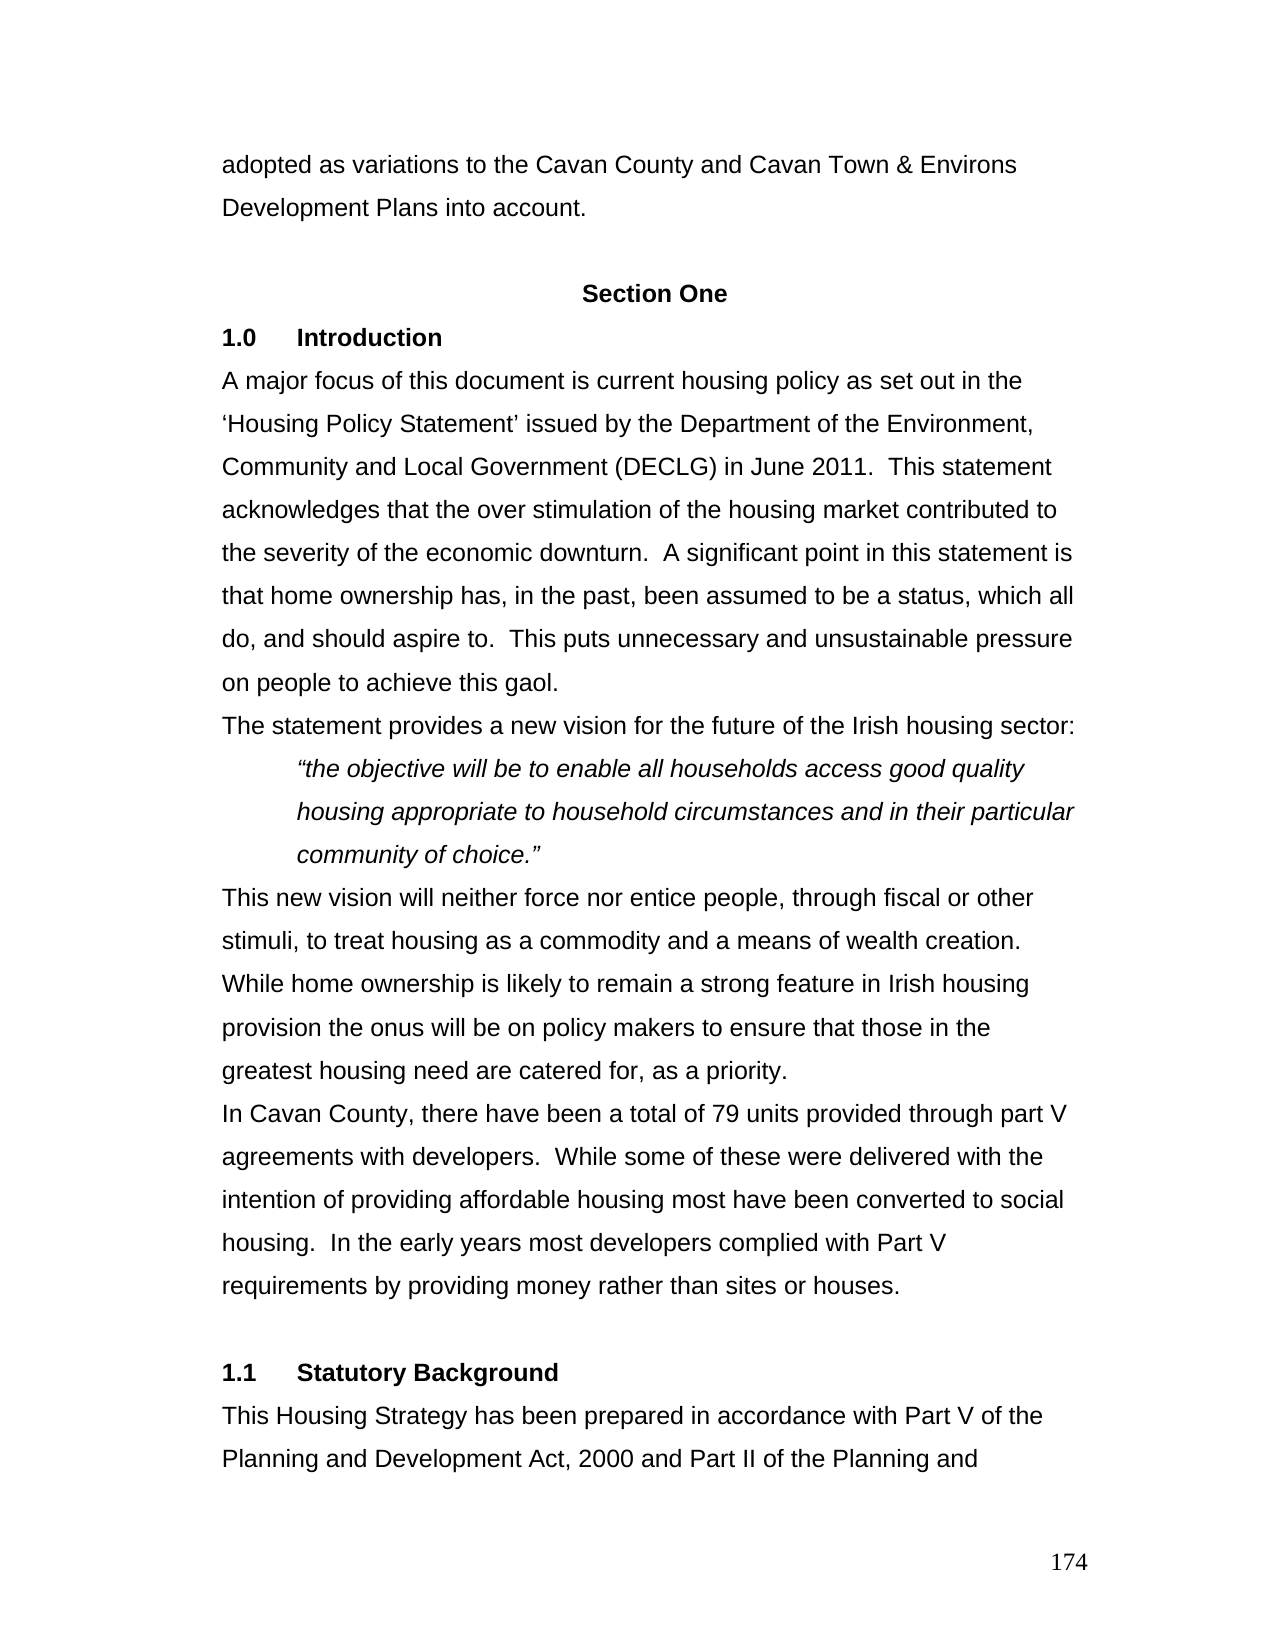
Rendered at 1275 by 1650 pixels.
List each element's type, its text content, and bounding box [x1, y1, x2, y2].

text Section One [222, 279, 1088, 308]
text 1.1 Statutory Background [222, 1357, 1088, 1386]
text 1.0 Introduction [222, 322, 1088, 351]
text “the objective will be to enable all households access good quality housing appropriate to household circumstances and in their particular community of choice.” [297, 754, 1088, 869]
text The statement provides a new vision for the future of the Irish housing sector: [222, 711, 1088, 739]
text This new vision will neither force nor entice people, through fiscal or other stimuli, to treat housing as a commodity and a means of wealth creation. While home ownership is likely to remain a strong feature in Irish housing provision the onus will be on policy makers to ensure that those in the greatest housing need are catered for, as a priority. [222, 883, 1088, 1084]
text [222, 150, 1088, 222]
text In , there have been a total of 79 units provided through part V agreements with developers. While some of these were delivered with the intention of providing affordable housing most have been converted to social housing. In the early years most developers complied with Part V requirements by providing money rather than sites or houses. [222, 1099, 1088, 1300]
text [222, 1401, 1088, 1472]
text A major focus of this document is current housing policy as set out in the ‘Housing Policy Statement’ issued by the Department of the Environment, Community and Local Government (DECLG) in June 2011. This statement acknowledges that the over stimulation of the housing market contributed to the severity of the economic downturn. A significant point in this statement is that home ownership has, in the past, been assumed to be a status, which all do, and should aspire to. This puts unnecessary and unsustainable pressure on people to achieve this gaol. [222, 366, 1088, 696]
